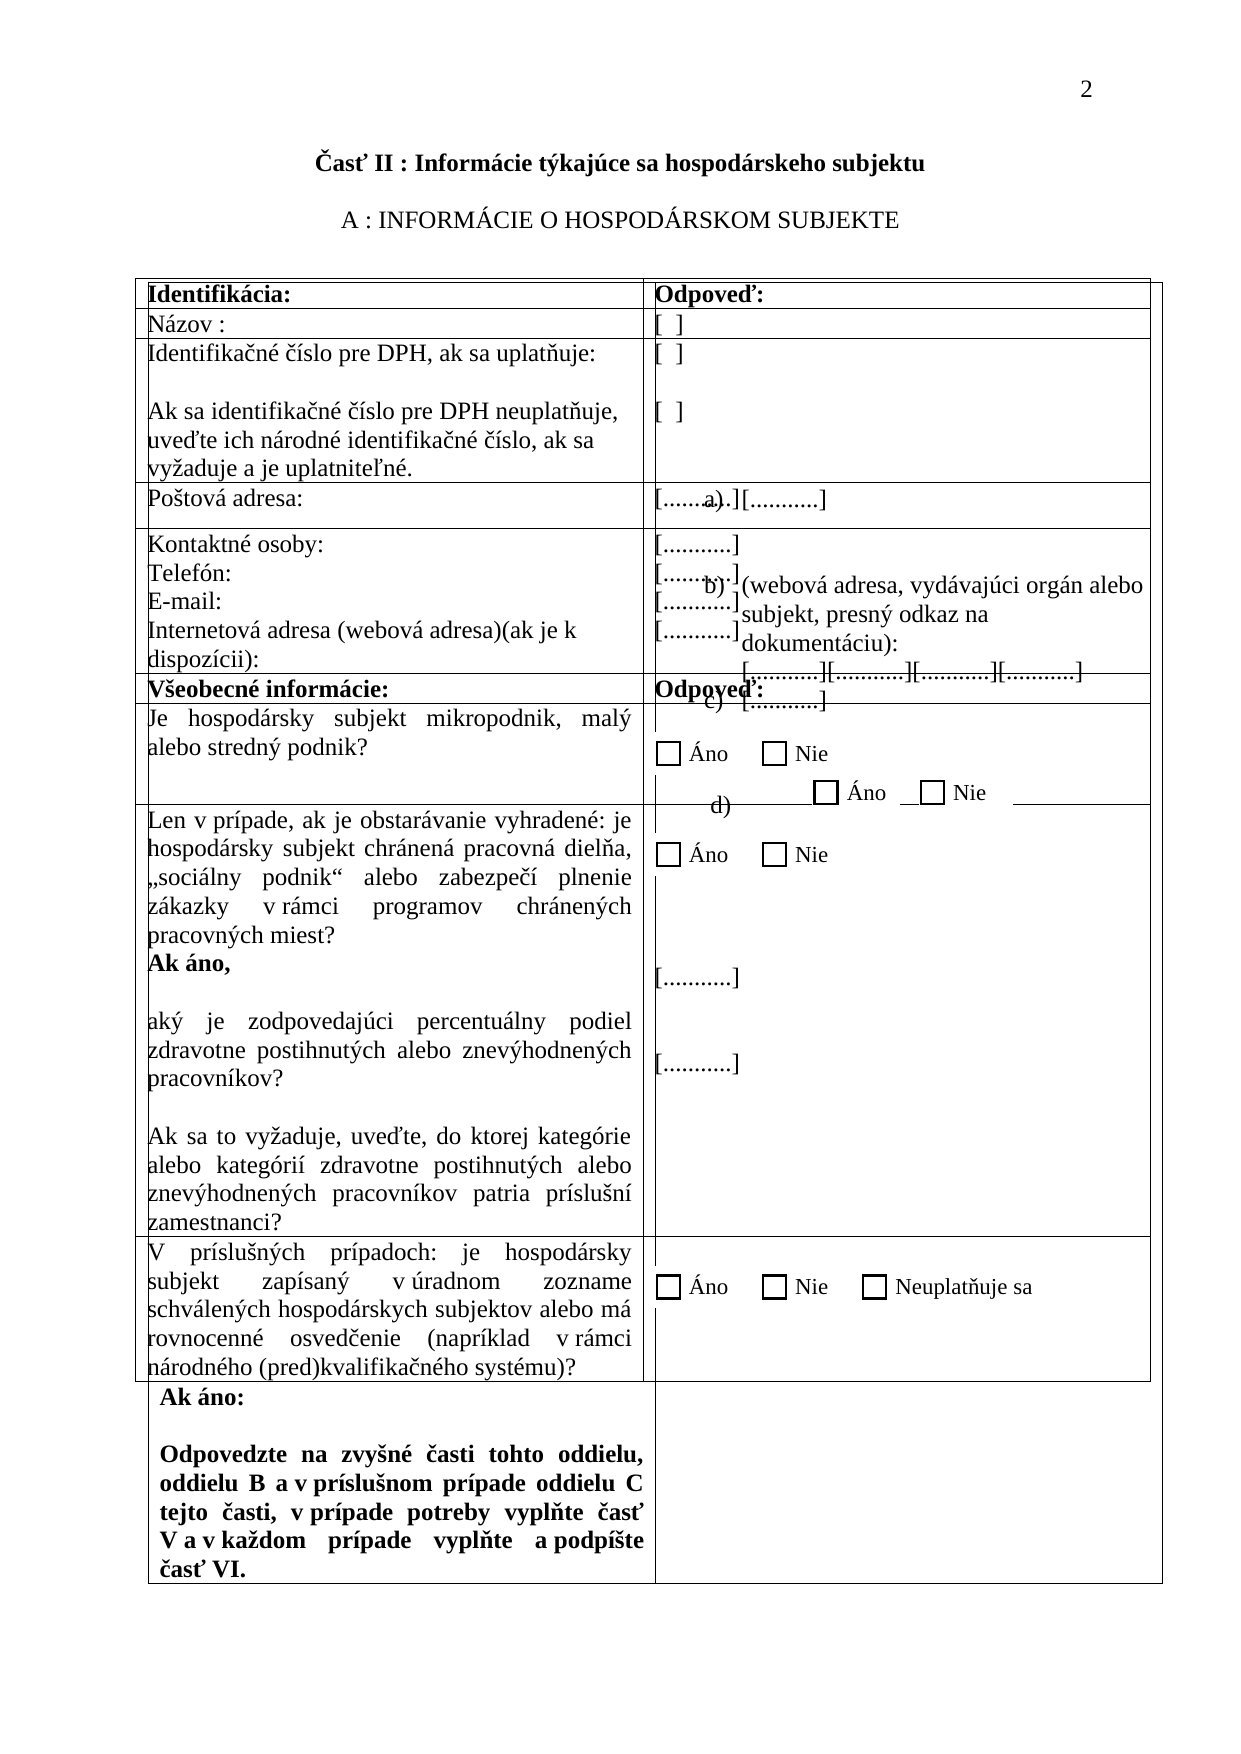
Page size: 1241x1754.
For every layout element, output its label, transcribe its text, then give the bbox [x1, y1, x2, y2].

table_cell V príslušných prípadoch: je hospodársky subjekt zapísaný v úradnom zozname schválených hospodárskych subjektov alebo má rovnocenné osvedčenie (napríklad v rámci národného (pred)kvalifikačného systému)? [136, 1237, 643, 1381]
table_cell [ ] [644, 309, 1150, 337]
table_cell Len v prípade, ak je obstarávanie vyhradené: je hospodársky subjekt chránená pracovná dielňa, „sociálny podnik“ alebo zabezpečí plnenie zákazky v rámci programov chránených pracovných miest? Ak áno, aký je zodpovedajúci percentuálny podiel zdravotne postihnutých alebo znevýhodnených pracovníkov? Ak sa to vyžaduje, uveďte, do ktorej kategórie alebo kategórií zdravotne postihnutých alebo znevýhodnených pracovníkov patria príslušní zamestnanci? [136, 805, 643, 1236]
table_cell Identifikačné číslo pre DPH, ak sa uplatňuje: Ak sa identifikačné číslo pre DPH neuplatňuje, uveďte ich národné identifikačné číslo, ak sa vyžaduje a je uplatniteľné. [136, 339, 643, 482]
text A : INFORMÁCIE O HOSPODÁRSKOM SUBJEKTE [148, 205, 1093, 234]
table_cell [...........] [...........] [644, 805, 1150, 1236]
table_cell [...........] [...........] [...........] [...........] [644, 529, 1150, 673]
table_cell Odpoveď: [644, 674, 1150, 702]
table_cell Poštová adresa: [136, 483, 643, 528]
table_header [149, 1382, 655, 1583]
text Časť II : Informácie týkajúce sa hospodárskeho subjektu [148, 148, 1093, 176]
table_cell [644, 1237, 1150, 1381]
table_header Odpoveď: [644, 279, 1150, 308]
table_cell [ ] [ ] [644, 339, 1150, 482]
table_cell Je hospodársky subjekt mikropodnik, malý alebo stredný podnik? [136, 704, 643, 804]
table_cell Všeobecné informácie: [136, 674, 643, 702]
table_cell [644, 704, 1150, 804]
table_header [656, 283, 1162, 1583]
table_cell Kontaktné osoby: Telefón: E-mail: Internetová adresa (webová adresa)(ak je k dispozícii): [136, 529, 643, 673]
table_cell Názov : [136, 309, 643, 337]
table_cell [...........] [644, 483, 1150, 528]
table_header Identifikácia: [136, 279, 643, 308]
